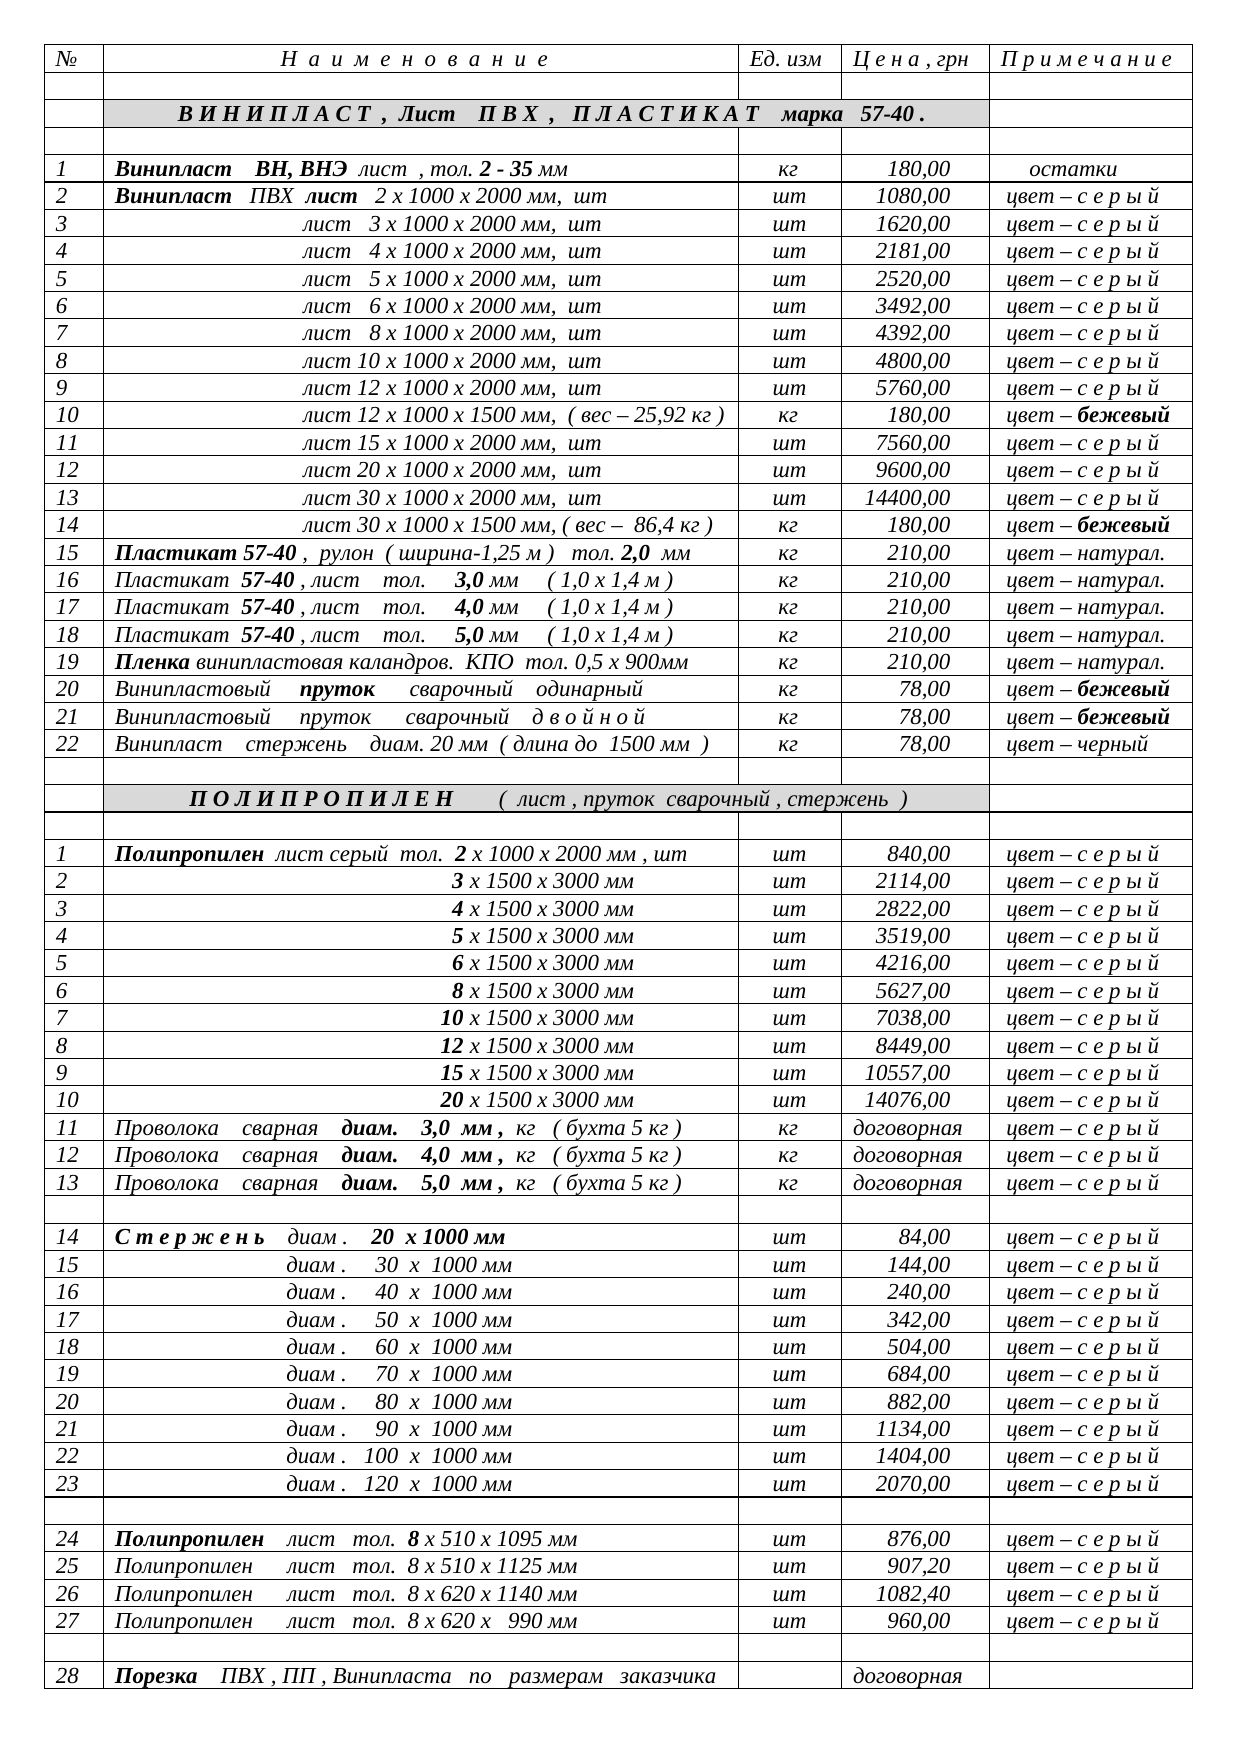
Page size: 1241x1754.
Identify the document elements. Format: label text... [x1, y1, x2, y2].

table_cell цвет – с е р ы й [990, 456, 1192, 483]
table_cell 2520,00 [842, 265, 989, 291]
table_cell 7038,00 [842, 1004, 989, 1031]
table_cell 8 х 1500 х 3000 мм [104, 977, 738, 1003]
table_cell 78,00 [842, 703, 989, 729]
table_cell [739, 758, 841, 784]
table_cell шт [739, 1607, 841, 1633]
table_cell лист 12 х 1000 х 1500 мм, ( вес – 25,92 кг ) [104, 402, 738, 428]
table_cell диам . 120 х 1000 мм [104, 1470, 738, 1496]
table_cell Винипласт ПВХ лист 2 х 1000 х 2000 мм, шт [104, 183, 738, 209]
table_cell цвет – с е р ы й [990, 977, 1192, 1003]
table_cell цвет – натурал. [990, 566, 1192, 592]
table_cell [45, 1498, 103, 1524]
table_cell [104, 73, 738, 99]
table_cell 19 [45, 648, 103, 674]
table_cell 907,20 [842, 1552, 989, 1578]
table_cell [990, 758, 1192, 784]
table_cell Пластикат 57-40 , лист тол. 3,0 мм ( 1,0 х 1,4 м ) [104, 566, 738, 592]
table_cell [45, 100, 103, 127]
table_cell 5760,00 [842, 374, 989, 401]
table_cell шт [739, 895, 841, 921]
table_cell 78,00 [842, 676, 989, 702]
table_cell цвет – с е р ы й [990, 1388, 1192, 1414]
table_cell кг [739, 648, 841, 674]
table_cell цвет – с е р ы й [990, 1306, 1192, 1332]
table_cell 4 [45, 237, 103, 263]
table_cell шт [739, 840, 841, 866]
table_cell 4216,00 [842, 950, 989, 976]
table_cell [842, 813, 989, 839]
table_cell 17 [45, 1306, 103, 1332]
table_cell лист 15 х 1000 х 2000 мм, шт [104, 429, 738, 455]
table_cell цвет – с е р ы й [990, 1059, 1192, 1085]
table_cell 10557,00 [842, 1059, 989, 1085]
table_cell [739, 73, 841, 99]
table_cell 20 х 1500 х 3000 мм [104, 1086, 738, 1113]
table_cell шт [739, 319, 841, 346]
table_cell 2 [45, 183, 103, 209]
table_cell договорная [842, 1662, 989, 1688]
table_cell 10 [45, 402, 103, 428]
table_cell Проволока сварная диам. 3,0 мм , кг ( бухта 5 кг ) [104, 1114, 738, 1140]
table_cell 210,00 [842, 593, 989, 620]
table_cell [842, 1634, 989, 1661]
table_cell 10 [45, 1086, 103, 1113]
table_cell С т е р ж е н ь диам . 20 х 1000 мм [104, 1224, 738, 1250]
table_cell 9 [45, 1059, 103, 1085]
table_cell кг [739, 1114, 841, 1140]
table_cell [45, 1196, 103, 1222]
table_cell [842, 758, 989, 784]
table_cell цвет – с е р ы й [990, 210, 1192, 236]
table_cell 882,00 [842, 1388, 989, 1414]
table_cell 1134,00 [842, 1415, 989, 1442]
table_cell [990, 1196, 1192, 1222]
table_cell [842, 128, 989, 154]
table_cell цвет – с е р ы й [990, 950, 1192, 976]
table_cell Пластикат 57-40 , лист тол. 5,0 мм ( 1,0 х 1,4 м ) [104, 621, 738, 647]
table_cell В И Н И П Л А С Т , Лист П В Х , П Л А С Т И К А Т марка 57-40 . [104, 100, 989, 127]
table_cell 684,00 [842, 1360, 989, 1387]
table_cell 21 [45, 1415, 103, 1442]
table_cell шт [739, 456, 841, 483]
table_cell 78,00 [842, 730, 989, 757]
table_cell цвет – с е р ы й [990, 292, 1192, 318]
table_cell договорная [842, 1141, 989, 1168]
table_cell шт [739, 1224, 841, 1250]
table_cell 18 [45, 621, 103, 647]
table_cell цвет – с е р ы й [990, 1580, 1192, 1606]
table_cell лист 5 х 1000 х 2000 мм, шт [104, 265, 738, 291]
table_cell цвет – с е р ы й [990, 1004, 1192, 1031]
table_cell цвет – натурал. [990, 621, 1192, 647]
table_cell 4 х 1500 х 3000 мм [104, 895, 738, 921]
table_cell [45, 1634, 103, 1661]
table_cell 2070,00 [842, 1470, 989, 1496]
table_cell цвет – с е р ы й [990, 1333, 1192, 1359]
table_cell 2114,00 [842, 867, 989, 894]
table_cell [45, 758, 103, 784]
table_cell лист 6 х 1000 х 2000 мм, шт [104, 292, 738, 318]
table_cell лист 12 х 1000 х 2000 мм, шт [104, 374, 738, 401]
table_cell [842, 73, 989, 99]
table_cell шт [739, 1470, 841, 1496]
table_cell цвет – черный [990, 730, 1192, 757]
table_cell 2 [45, 867, 103, 894]
table_cell [990, 813, 1192, 839]
table_cell 13 [45, 1169, 103, 1195]
table_cell 27 [45, 1607, 103, 1633]
table_cell 5 [45, 950, 103, 976]
table_cell шт [739, 1552, 841, 1578]
table_cell 876,00 [842, 1525, 989, 1551]
table_cell 180,00 [842, 402, 989, 428]
table_cell шт [739, 1251, 841, 1277]
table_cell [45, 813, 103, 839]
table_cell 1404,00 [842, 1443, 989, 1469]
table_cell договорная [842, 1169, 989, 1195]
table_cell 15 [45, 539, 103, 565]
table_cell 10 х 1500 х 3000 мм [104, 1004, 738, 1031]
table_cell Ед. изм [739, 45, 841, 72]
table_cell 21 [45, 703, 103, 729]
table_cell Ц е н а , грн [842, 45, 989, 72]
table_cell цвет – с е р ы й [990, 922, 1192, 948]
table_cell цвет – с е р ы й [990, 1415, 1192, 1442]
table_cell 12 [45, 1141, 103, 1168]
table_cell лист 30 х 1000 х 2000 мм, шт [104, 484, 738, 510]
table_cell 210,00 [842, 648, 989, 674]
table_cell П р и м е ч а н и е [990, 45, 1192, 72]
table_cell 7 [45, 319, 103, 346]
table_cell шт [739, 1032, 841, 1058]
table_cell [739, 813, 841, 839]
table_cell 16 [45, 566, 103, 592]
table_cell цвет – с е р ы й [990, 1278, 1192, 1304]
table_cell цвет – с е р ы й [990, 1251, 1192, 1277]
table_cell [739, 128, 841, 154]
table_cell Винипласт стержень диам. 20 мм ( длина до 1500 мм ) [104, 730, 738, 757]
table_cell 3 [45, 210, 103, 236]
table_cell 5627,00 [842, 977, 989, 1003]
table_cell шт [739, 977, 841, 1003]
table_cell цвет – с е р ы й [990, 1032, 1192, 1058]
table_cell [104, 813, 738, 839]
table_cell Винипластовый пруток сварочный д в о й н о й [104, 703, 738, 729]
table_cell Полипропилен лист серый тол. 2 х 1000 х 2000 мм , шт [104, 840, 738, 866]
table_cell Пластикат 57-40 , лист тол. 4,0 мм ( 1,0 х 1,4 м ) [104, 593, 738, 620]
table_cell 210,00 [842, 539, 989, 565]
table_cell 11 [45, 1114, 103, 1140]
table_cell диам . 100 х 1000 мм [104, 1443, 738, 1469]
table_cell 3519,00 [842, 922, 989, 948]
table_cell 1620,00 [842, 210, 989, 236]
table_cell 342,00 [842, 1306, 989, 1332]
table_cell 3 х 1500 х 3000 мм [104, 867, 738, 894]
table_cell шт [739, 1333, 841, 1359]
table_cell цвет – с е р ы й [990, 1552, 1192, 1578]
table_cell 240,00 [842, 1278, 989, 1304]
table_cell цвет – с е р ы й [990, 237, 1192, 263]
table_cell [842, 1196, 989, 1222]
table_cell шт [739, 429, 841, 455]
table_cell цвет – натурал. [990, 593, 1192, 620]
table_cell цвет – с е р ы й [990, 265, 1192, 291]
table_cell 1 [45, 155, 103, 181]
table_cell цвет – с е р ы й [990, 374, 1192, 401]
table_cell [104, 1634, 738, 1661]
table_cell 210,00 [842, 566, 989, 592]
table_cell [739, 1196, 841, 1222]
table_cell 26 [45, 1580, 103, 1606]
table_cell [842, 1498, 989, 1524]
table_cell шт [739, 484, 841, 510]
table_cell диам . 40 х 1000 мм [104, 1278, 738, 1304]
table_cell шт [739, 1004, 841, 1031]
table_cell диам . 50 х 1000 мм [104, 1306, 738, 1332]
table_cell 8449,00 [842, 1032, 989, 1058]
table_cell 23 [45, 1470, 103, 1496]
table_cell 9600,00 [842, 456, 989, 483]
table_cell цвет – бежевый [990, 511, 1192, 537]
table_cell [739, 1498, 841, 1524]
table_cell 25 [45, 1552, 103, 1578]
table_cell [990, 1634, 1192, 1661]
table_cell лист 3 х 1000 х 2000 мм, шт [104, 210, 738, 236]
table_cell Проволока сварная диам. 4,0 мм , кг ( бухта 5 кг ) [104, 1141, 738, 1168]
table_cell 28 [45, 1662, 103, 1688]
table_cell цвет – с е р ы й [990, 1224, 1192, 1250]
table_cell цвет – с е р ы й [990, 1086, 1192, 1113]
table_cell цвет – с е р ы й [990, 840, 1192, 866]
table_cell 3492,00 [842, 292, 989, 318]
table_cell 14 [45, 1224, 103, 1250]
table_cell 15 [45, 1251, 103, 1277]
table_cell [104, 1498, 738, 1524]
table_cell кг [739, 1169, 841, 1195]
table_cell кг [739, 155, 841, 181]
table_cell кг [739, 676, 841, 702]
table_cell 3 [45, 895, 103, 921]
table_cell Полипропилен лист тол. 8 х 620 х 1140 мм [104, 1580, 738, 1606]
table_cell Полипропилен лист тол. 8 х 510 х 1125 мм [104, 1552, 738, 1578]
table_cell цвет – с е р ы й [990, 1141, 1192, 1168]
table_cell цвет – с е р ы й [990, 895, 1192, 921]
table_cell 144,00 [842, 1251, 989, 1277]
table_cell 1 [45, 840, 103, 866]
table_cell кг [739, 1141, 841, 1168]
table_cell лист 10 х 1000 х 2000 мм, шт [104, 347, 738, 373]
table_cell цвет – с е р ы й [990, 1360, 1192, 1387]
table_cell диам . 60 х 1000 мм [104, 1333, 738, 1359]
table_cell цвет – с е р ы й [990, 183, 1192, 209]
table_cell цвет – с е р ы й [990, 1114, 1192, 1140]
table_cell 16 [45, 1278, 103, 1304]
table_cell диам . 80 х 1000 мм [104, 1388, 738, 1414]
table_cell Полипропилен лист тол. 8 х 620 х 990 мм [104, 1607, 738, 1633]
table_cell П О Л И П Р О П И Л Е Н ( лист , пруток сварочный , стержень ) [104, 785, 989, 811]
table_cell 210,00 [842, 621, 989, 647]
table_cell диам . 70 х 1000 мм [104, 1360, 738, 1387]
table_cell шт [739, 1360, 841, 1387]
table_cell шт [739, 292, 841, 318]
table_cell цвет – с е р ы й [990, 1443, 1192, 1469]
table_cell 6 [45, 977, 103, 1003]
table_cell 504,00 [842, 1333, 989, 1359]
table_cell шт [739, 1306, 841, 1332]
table_cell 5 х 1500 х 3000 мм [104, 922, 738, 948]
table_cell [739, 1662, 841, 1688]
table_cell 22 [45, 730, 103, 757]
table_cell шт [739, 1086, 841, 1113]
table_cell [990, 1498, 1192, 1524]
table_cell 18 [45, 1333, 103, 1359]
table_cell шт [739, 950, 841, 976]
table_cell [104, 758, 738, 784]
table_cell шт [739, 1059, 841, 1085]
table_cell 6 х 1500 х 3000 мм [104, 950, 738, 976]
table_cell шт [739, 867, 841, 894]
table_cell 6 [45, 292, 103, 318]
table_cell цвет – с е р ы й [990, 1169, 1192, 1195]
table_cell 14400,00 [842, 484, 989, 510]
table_cell [739, 1634, 841, 1661]
table_cell [45, 73, 103, 99]
table_cell Пластикат 57-40 , рулон ( ширина-1,25 м ) тол. 2,0 мм [104, 539, 738, 565]
table_cell лист 4 х 1000 х 2000 мм, шт [104, 237, 738, 263]
table_cell 15 х 1500 х 3000 мм [104, 1059, 738, 1085]
table_cell 1082,40 [842, 1580, 989, 1606]
table_cell лист 8 х 1000 х 2000 мм, шт [104, 319, 738, 346]
table_cell 24 [45, 1525, 103, 1551]
table_cell Полипропилен лист тол. 8 х 510 х 1095 мм [104, 1525, 738, 1551]
table_cell 960,00 [842, 1607, 989, 1633]
table_cell шт [739, 922, 841, 948]
table_cell [990, 785, 1192, 811]
table_cell кг [739, 730, 841, 757]
table_cell 19 [45, 1360, 103, 1387]
table_cell 14076,00 [842, 1086, 989, 1113]
table_cell цвет – с е р ы й [990, 867, 1192, 894]
table_cell [45, 128, 103, 154]
table_cell 1080,00 [842, 183, 989, 209]
table_cell кг [739, 539, 841, 565]
table_cell 20 [45, 676, 103, 702]
table_cell 180,00 [842, 155, 989, 181]
table_cell 8 [45, 347, 103, 373]
table_cell цвет – с е р ы й [990, 347, 1192, 373]
table_cell кг [739, 402, 841, 428]
table_cell цвет – с е р ы й [990, 1525, 1192, 1551]
table_cell цвет – бежевый [990, 402, 1192, 428]
table_cell 17 [45, 593, 103, 620]
table_cell кг [739, 593, 841, 620]
table_cell [104, 1196, 738, 1222]
table_cell 4392,00 [842, 319, 989, 346]
table_cell 11 [45, 429, 103, 455]
table_cell диам . 90 х 1000 мм [104, 1415, 738, 1442]
table_cell 4800,00 [842, 347, 989, 373]
table_cell цвет – с е р ы й [990, 429, 1192, 455]
table_cell шт [739, 237, 841, 263]
table_cell № [45, 45, 103, 72]
table_cell шт [739, 1388, 841, 1414]
table_cell 8 [45, 1032, 103, 1058]
table_cell шт [739, 1443, 841, 1469]
table_cell цвет – с е р ы й [990, 1470, 1192, 1496]
table_cell [990, 128, 1192, 154]
table_cell Проволока сварная диам. 5,0 мм , кг ( бухта 5 кг ) [104, 1169, 738, 1195]
table_cell 14 [45, 511, 103, 537]
table_cell шт [739, 1525, 841, 1551]
table_cell 20 [45, 1388, 103, 1414]
table_cell 13 [45, 484, 103, 510]
table_cell лист 30 х 1000 х 1500 мм, ( вес – 86,4 кг ) [104, 511, 738, 537]
table_cell [990, 100, 1192, 127]
table_cell цвет – бежевый [990, 703, 1192, 729]
table_cell кг [739, 511, 841, 537]
table_cell шт [739, 183, 841, 209]
table_cell 12 [45, 456, 103, 483]
table_cell [990, 1662, 1192, 1688]
table_cell Винипластовый пруток сварочный одинарный [104, 676, 738, 702]
table_cell 4 [45, 922, 103, 948]
table_cell шт [739, 347, 841, 373]
table_cell остатки [990, 155, 1192, 181]
table_cell [104, 128, 738, 154]
table_cell 2181,00 [842, 237, 989, 263]
table_cell кг [739, 621, 841, 647]
table_cell 840,00 [842, 840, 989, 866]
table_cell договорная [842, 1114, 989, 1140]
table_cell диам . 30 х 1000 мм [104, 1251, 738, 1277]
table_cell 84,00 [842, 1224, 989, 1250]
table_cell цвет – натурал. [990, 648, 1192, 674]
table_cell 7 [45, 1004, 103, 1031]
table_cell шт [739, 265, 841, 291]
table_cell 7560,00 [842, 429, 989, 455]
table_cell 180,00 [842, 511, 989, 537]
table_cell 5 [45, 265, 103, 291]
table_cell [990, 73, 1192, 99]
table_cell 9 [45, 374, 103, 401]
table_cell кг [739, 566, 841, 592]
table_cell лист 20 х 1000 х 2000 мм, шт [104, 456, 738, 483]
table_cell Порезка ПВХ , ПП , Винипласта по размерам заказчика [104, 1662, 738, 1688]
table_cell шт [739, 1415, 841, 1442]
table_cell цвет – бежевый [990, 676, 1192, 702]
table_cell 12 х 1500 х 3000 мм [104, 1032, 738, 1058]
table_cell цвет – с е р ы й [990, 1607, 1192, 1633]
table_cell [45, 785, 103, 811]
table_cell шт [739, 1580, 841, 1606]
table_cell шт [739, 210, 841, 236]
table_cell 22 [45, 1443, 103, 1469]
table_cell шт [739, 1278, 841, 1304]
table_cell Пленка винипластовая каландров. КПО тол. 0,5 х 900мм [104, 648, 738, 674]
table_cell Н а и м е н о в а н и е [104, 45, 738, 72]
table_cell цвет – с е р ы й [990, 319, 1192, 346]
table_cell цвет – с е р ы й [990, 484, 1192, 510]
table_cell цвет – натурал. [990, 539, 1192, 565]
table_cell 2822,00 [842, 895, 989, 921]
table_cell Винипласт ВН, ВНЭ лист , тол. 2 - 35 мм [104, 155, 738, 181]
table_cell шт [739, 374, 841, 401]
table_cell кг [739, 703, 841, 729]
